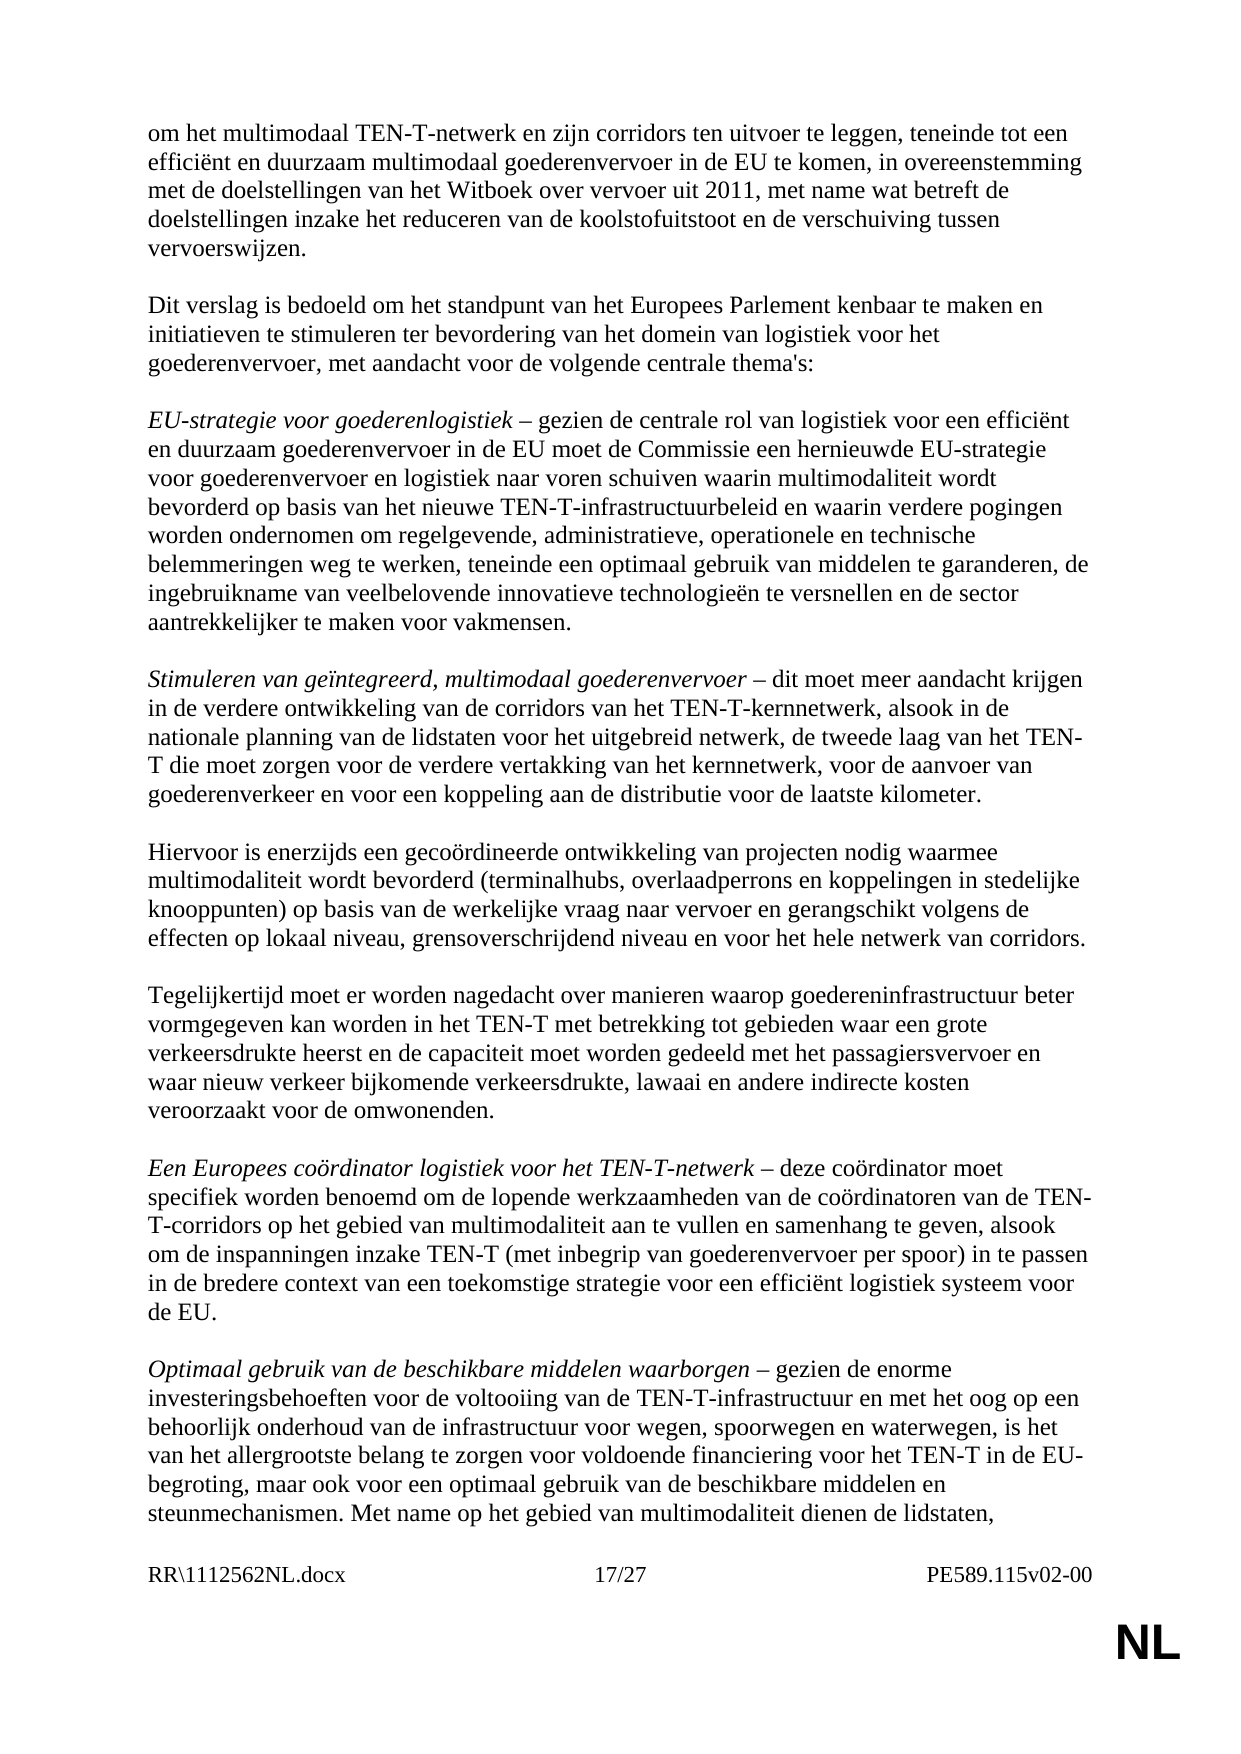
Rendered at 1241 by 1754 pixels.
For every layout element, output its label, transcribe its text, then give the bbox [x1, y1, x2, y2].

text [148, 118, 1092, 262]
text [148, 1354, 1092, 1527]
text Dit verslag is bedoeld om het standpunt van het Europees Parlement kenbaar te maken en initiatieven te stimuleren ter bevordering van het domein van logistiek voor het goederenvervoer, met aandacht voor de volgende centrale thema's: [148, 291, 1092, 377]
text Hiervoor is enerzijds een gecoördineerde ontwikkeling van projecten nodig waarmee multimodaliteit wordt bevorderd (terminalhubs, overlaadperrons en koppelingen in stedelijke knooppunten) op basis van de werkelijke vraag naar vervoer en gerangschikt volgens de effecten op lokaal niveau, grensoverschrijdend niveau en voor het hele netwerk van corridors. [148, 837, 1092, 952]
text EU-strategie voor goederenlogistiek – gezien de centrale rol van logistiek voor een efficiënt en duurzaam goederenvervoer in de EU moet de Commissie een hernieuwde EU-strategie voor goederenvervoer en logistiek naar voren schuiven waarin multimodaliteit wordt bevorderd op basis van het nieuwe TEN-T-infrastructuurbeleid en waarin verdere pogingen worden ondernomen om regelgevende, administratieve, operationele en technische belemmeringen weg te werken, teneinde een optimaal gebruik van middelen te garanderen, de ingebruikname van veelbelovende innovatieve technologieën te versnellen en de sector aantrekkelijker te maken voor vakmensen. [148, 406, 1092, 636]
text Tegelijkertijd moet er worden nagedacht over manieren waarop goedereninfrastructuur beter vormgegeven kan worden in het TEN-T met betrekking tot gebieden waar een grote verkeersdrukte heerst en de capaciteit moet worden gedeeld met het passagiersvervoer en waar nieuw verkeer bijkomende verkeersdrukte, lawaai en andere indirecte kosten veroorzaakt voor de omwonenden. [148, 981, 1092, 1124]
text Een Europees coördinator logistiek voor het TEN-T-netwerk – deze coördinator moet specifiek worden benoemd om de lopende werkzaamheden van de coördinatoren van de TEN-T-corridors op het gebied van multimodaliteit aan te vullen en samenhang te geven, alsook om de inspanningen inzake TEN-T (met inbegrip van goederenvervoer per spoor) in te passen in de bredere context van een toekomstige strategie voor een efficiënt logistiek systeem voor de EU. [148, 1153, 1092, 1326]
text Stimuleren van geïntegreerd, multimodaal goederenvervoer – dit moet meer aandacht krijgen in de verdere ontwikkeling van de corridors van het TEN-T-kernnetwerk, alsook in de nationale planning van de lidstaten voor het uitgebreid netwerk, de tweede laag van het TEN-T die moet zorgen voor de verdere vertakking van het kernnetwerk, voor de aanvoer van goederenverkeer en voor een koppeling aan de distributie voor de laatste kilometer. [148, 664, 1092, 808]
